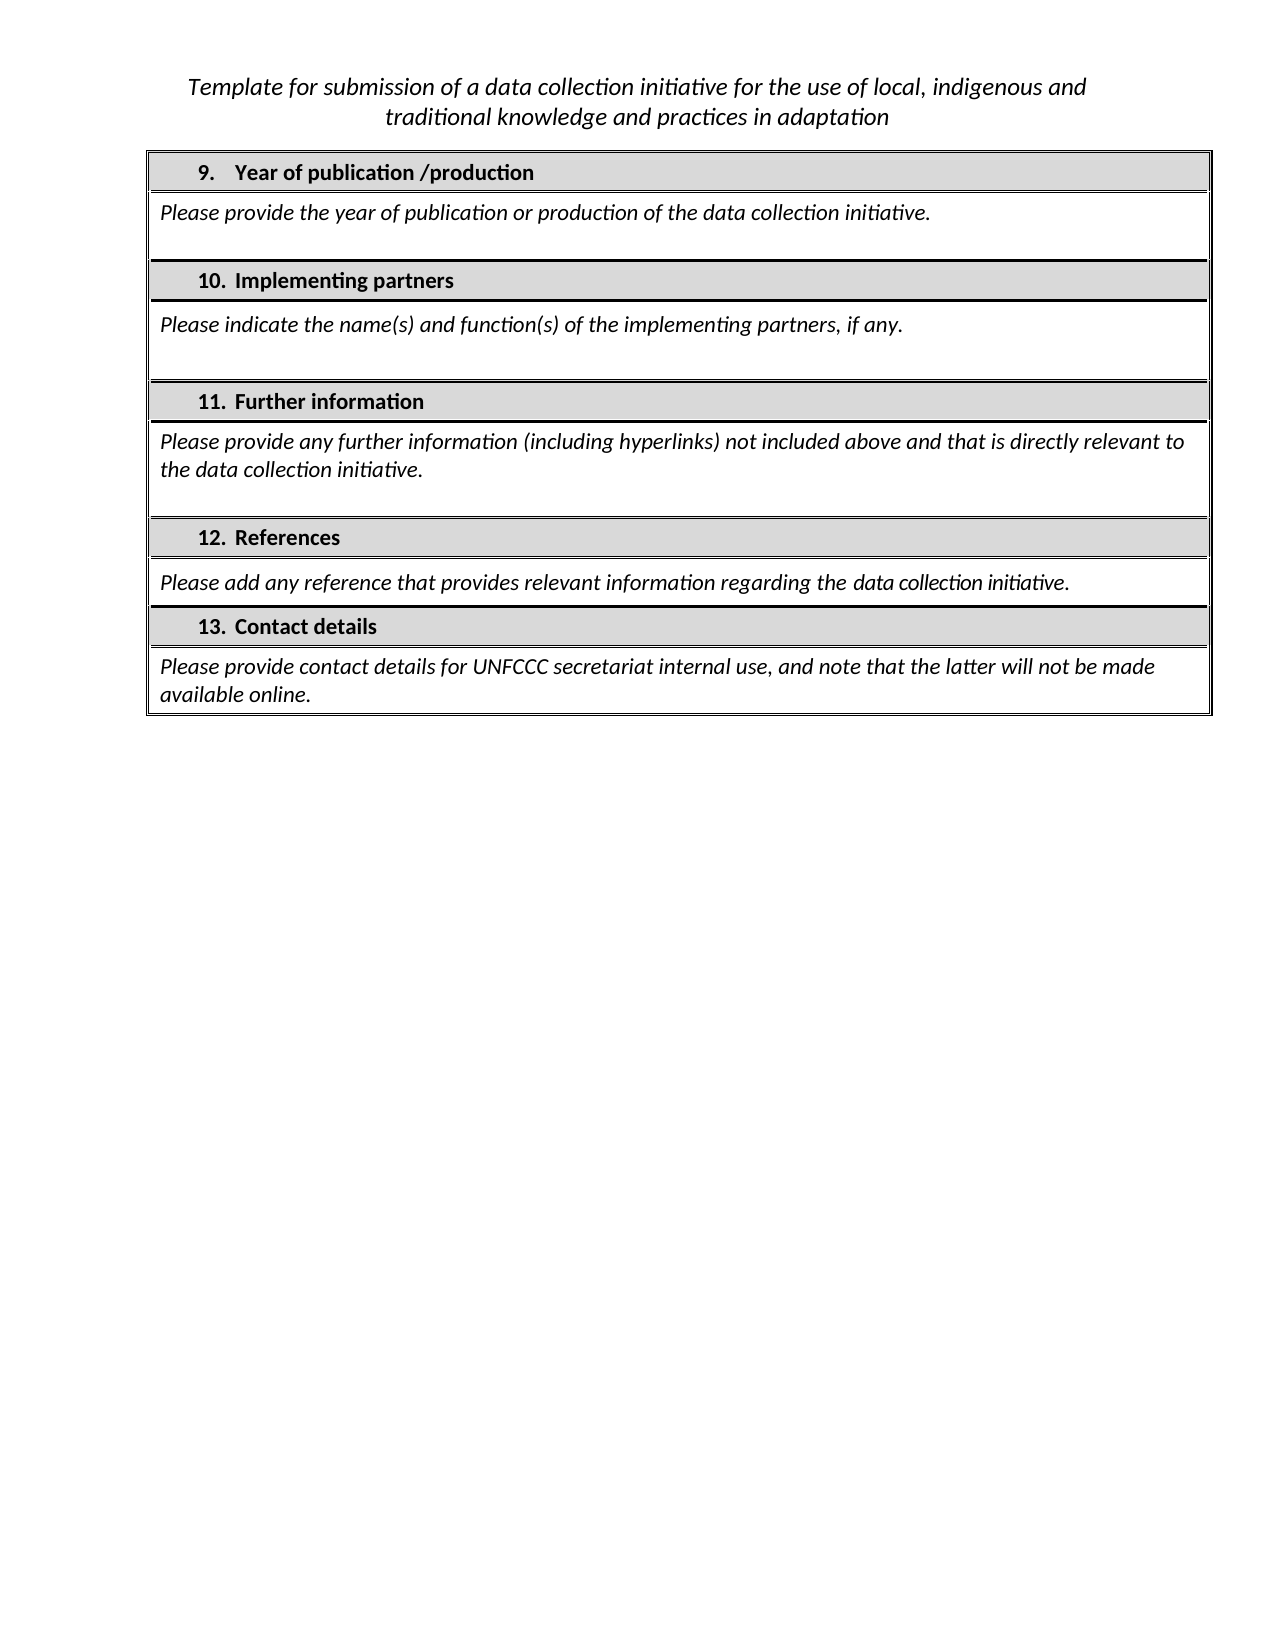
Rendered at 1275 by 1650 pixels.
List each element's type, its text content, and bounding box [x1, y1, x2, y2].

table_cell Please add any reference that provides relevant information regarding the data collection initiative. [149, 556, 1209, 604]
table_cell Contact details [148, 605, 1211, 645]
table_cell Implementing partners [148, 259, 1211, 299]
table_cell Year of publication /production [149, 153, 1209, 190]
table_cell Please indicate the name(s) and function(s) of the implementing partners, if any. [149, 299, 1209, 379]
table_cell References [149, 516, 1209, 556]
table_cell Further information [148, 379, 1211, 419]
table_cell Please provide contact details for UNFCCC secretariat internal use, and note that the latter will not be made available online. [149, 645, 1209, 713]
table_cell Please provide the year of publication or production of the data collection initiative. [149, 190, 1209, 258]
table_cell Please provide any further information (including hyperlinks) not included above and that is directly relevant to the data collection initiative. [148, 420, 1211, 516]
